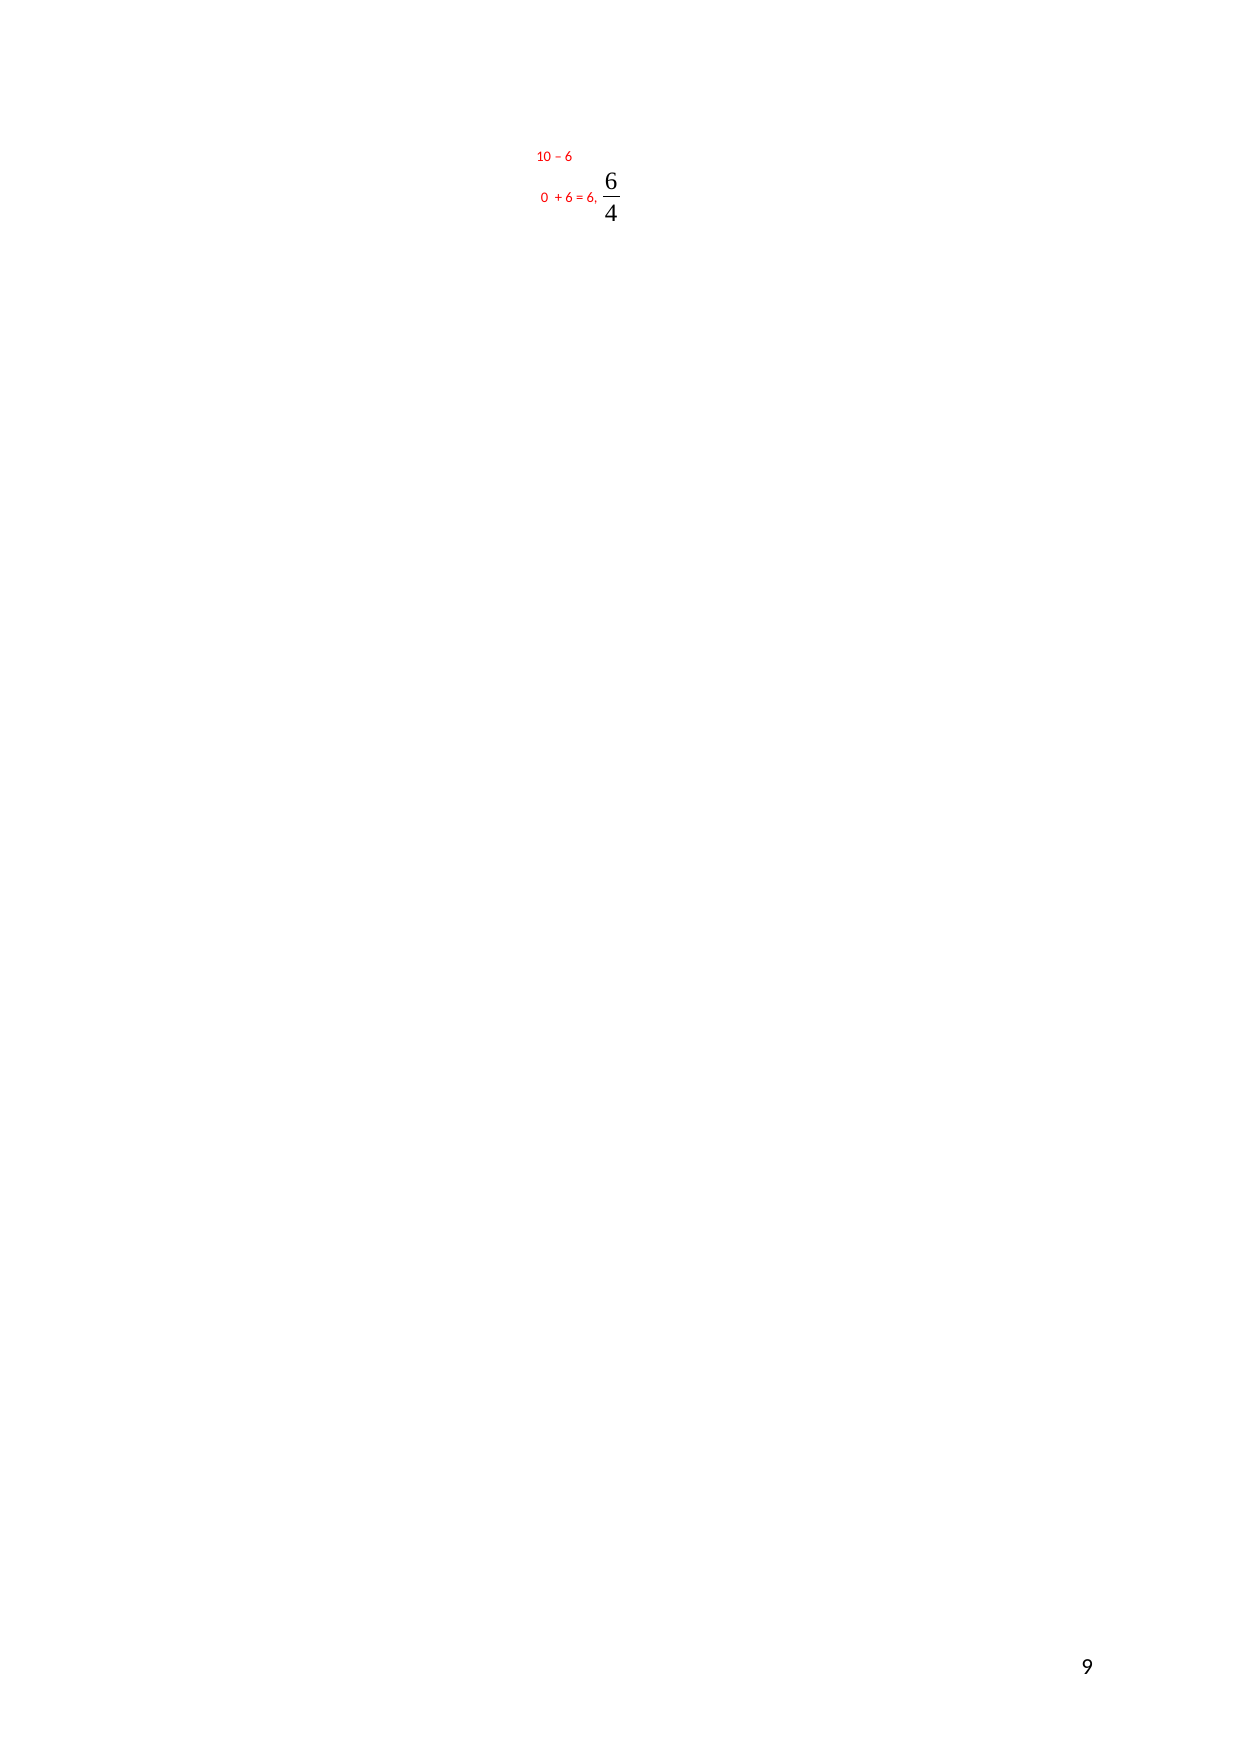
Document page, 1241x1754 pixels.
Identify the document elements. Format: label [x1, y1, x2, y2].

list [185, 148, 1092, 227]
